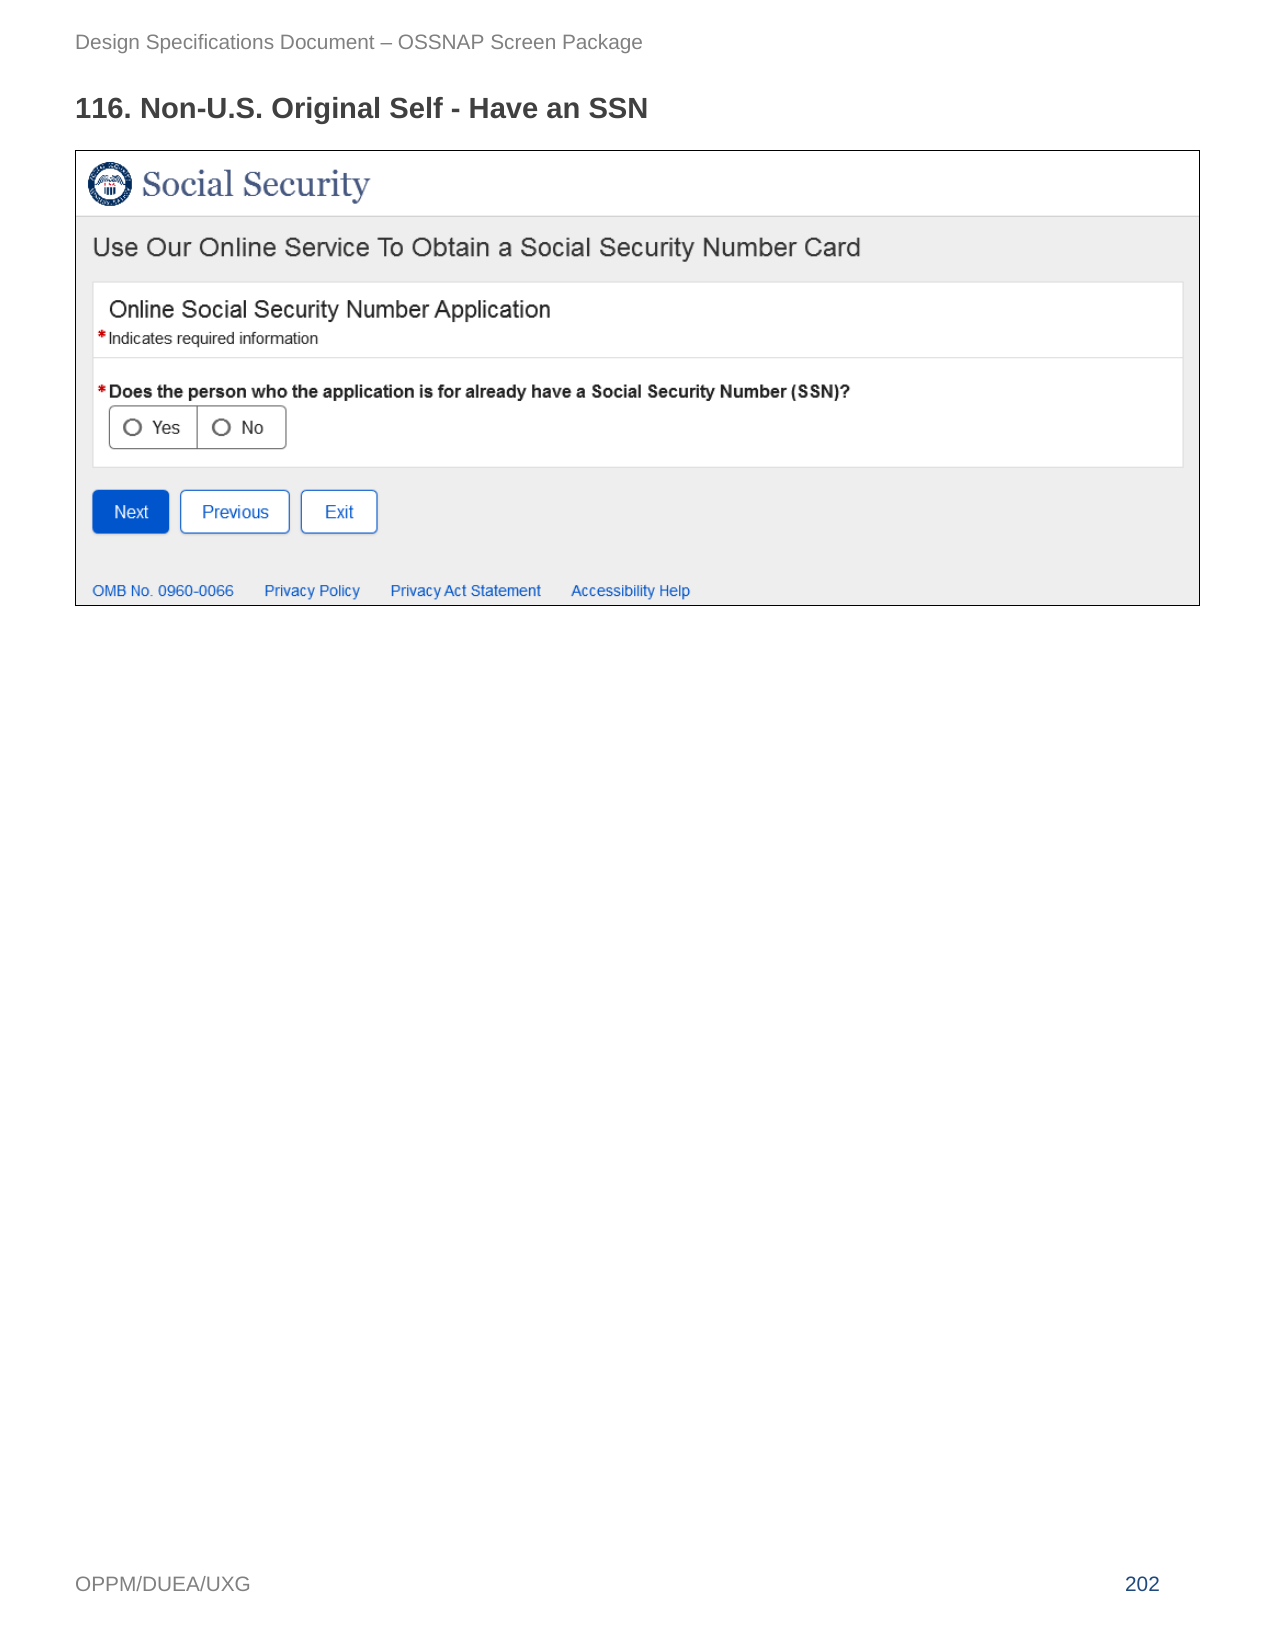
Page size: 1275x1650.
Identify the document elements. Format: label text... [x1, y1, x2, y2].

subtitle Non-U.S. Original Self - Have an SSN [75, 91, 1200, 125]
picture [76, 151, 1199, 605]
